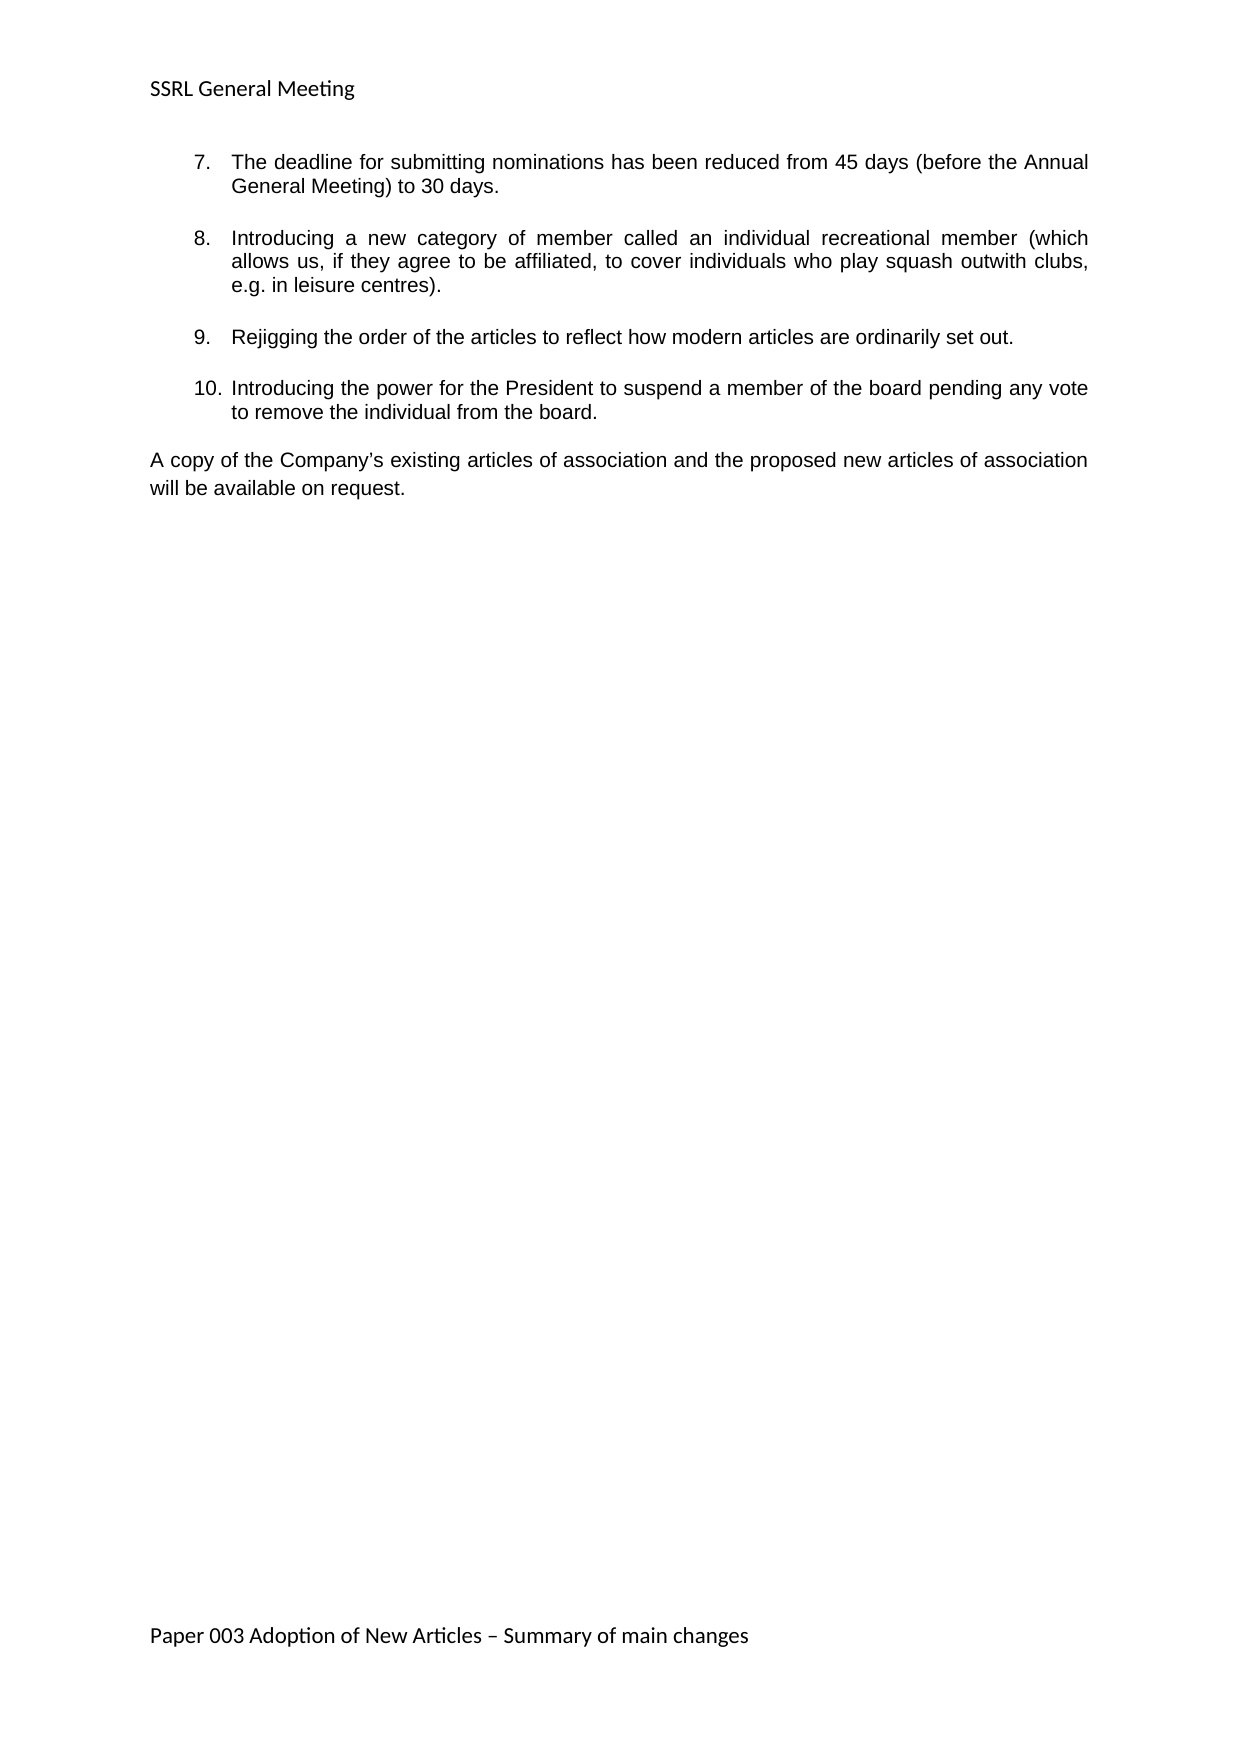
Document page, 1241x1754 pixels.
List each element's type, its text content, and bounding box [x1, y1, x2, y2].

list The deadline for submitting nominations has been reduced from 45 days (before the Annual General Meeting) to 30 days. [194, 150, 1090, 198]
text A copy of the Company’s existing articles of association and the proposed new articles of association will be available on request. [150, 448, 1090, 499]
list Introducing the power for the President to suspend a member of the board pending any vote to remove the individual from the board. [194, 376, 1090, 424]
list Rejigging the order of the articles to reflect how modern articles are ordinarily set out. [194, 325, 1090, 349]
list Introducing a new category of member called an individual recreational member (which allows us, if they agree to be affiliated, to cover individuals who play squash outwith clubs, e.g. in leisure centres). [194, 225, 1090, 297]
